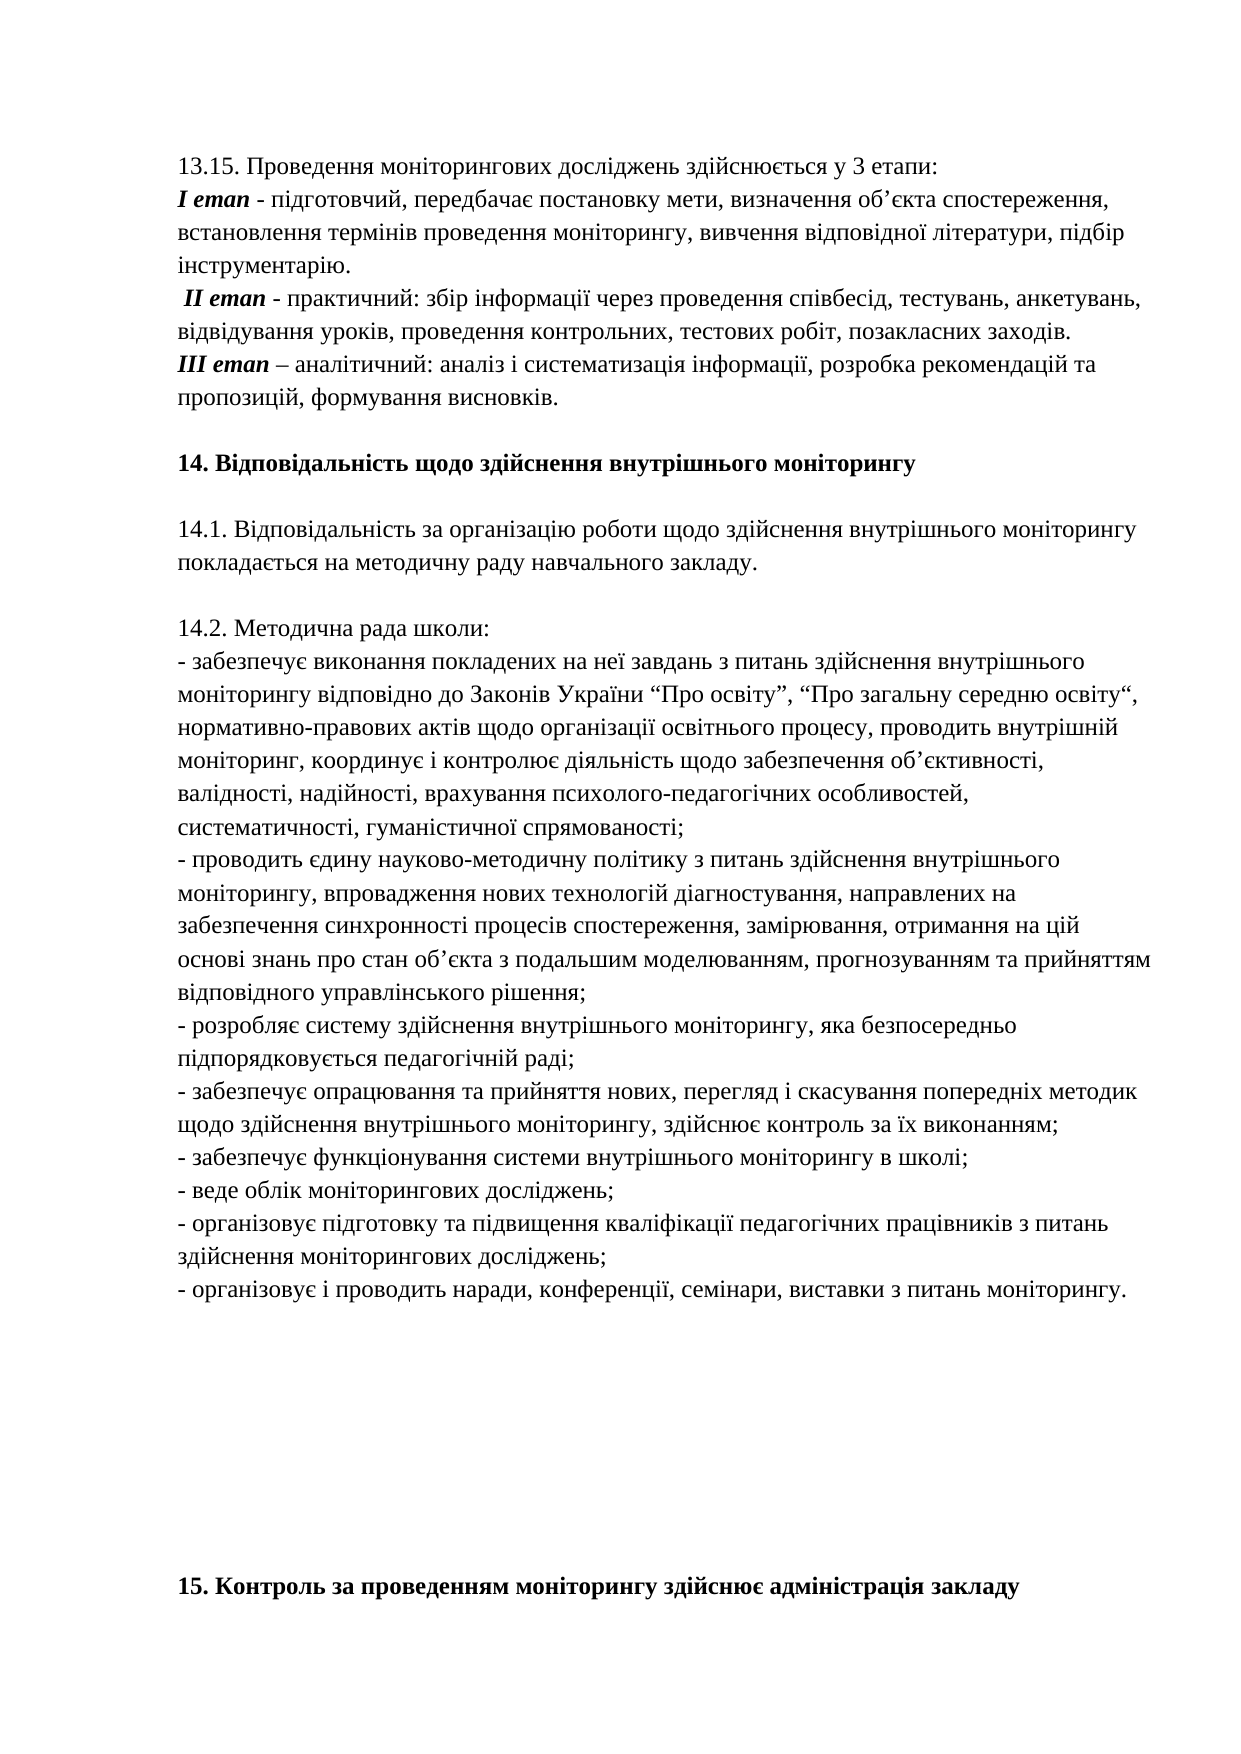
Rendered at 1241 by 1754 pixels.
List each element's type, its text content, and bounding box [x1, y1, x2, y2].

text - забезпечує функціонування системи внутрішнього моніторингу в школі; [177, 1142, 1152, 1171]
text 15. Контроль за проведенням моніторингу здійснює адміністрація закладу [177, 1571, 1152, 1600]
text 14.2. Методична рада школи: [177, 613, 1152, 642]
text - проводить єдину науково-методичну політику з питань здійснення внутрішнього моніторингу, впровадження нових технологій діагностування, направлених на забезпечення синхронності процесів спостереження, замірювання, отримання на цій основі знань про стан об’єкта з подальшим моделюванням, прогнозуванням та прийняттям відповідного управлінського рішення; [177, 844, 1152, 1005]
text - забезпечує опрацювання та прийняття нових, перегляд і скасування попередніх методик щодо здійснення внутрішнього моніторингу, здійснює контроль за їх виконанням; [177, 1076, 1152, 1137]
text ІІ етап - практичний: збір інформації через проведення співбесід, тестувань, анкетувань, відвідування уроків, проведення контрольних, тестових робіт, позакласних заходів. [177, 283, 1152, 345]
text ІІІ етап – аналітичний: аналіз і систематизація інформації, розробка рекомендацій та пропозицій, формування висновків. [177, 349, 1152, 411]
text 14. Відповідальність щодо здійснення внутрішнього моніторингу [177, 448, 1152, 477]
text І етап - підготовчий, передбачає постановку мети, визначення об’єкта спостереження, встановлення термінів проведення моніторингу, вивчення відповідної літератури, підбір інструментарію. [177, 184, 1152, 279]
text 14.1. Відповідальність за організацію роботи щодо здійснення внутрішнього моніторингу покладається на методичну раду навчального закладу. [177, 514, 1152, 576]
text 13.15. Проведення моніторингових досліджень здійснюється у 3 етапи: [177, 151, 1152, 180]
text - веде облік моніторингових досліджень; [177, 1175, 1152, 1203]
text - розробляє систему здійснення внутрішнього моніторингу, яка безпосередньо підпорядковується педагогічній раді; [177, 1010, 1152, 1071]
text - організовує підготовку та підвищення кваліфікації педагогічних працівників з питань здійснення моніторингових досліджень; [177, 1208, 1152, 1269]
text - організовує і проводить наради, конференції, семінари, виставки з питань моніторингу. [177, 1274, 1152, 1303]
text - забезпечує виконання покладених на неї завдань з питань здійснення внутрішнього моніторингу відповідно до Законів України “Про освіту”, “Про загальну середню освіту“, нормативно-правових актів щодо організації освітнього процесу, проводить внутрішній моніторинг, координує і контролює діяльність щодо забезпечення об’єктивності, валідності, надійності, врахування психолого-педагогічних особливостей, систематичності, гуманістичної спрямованості; [177, 646, 1152, 840]
